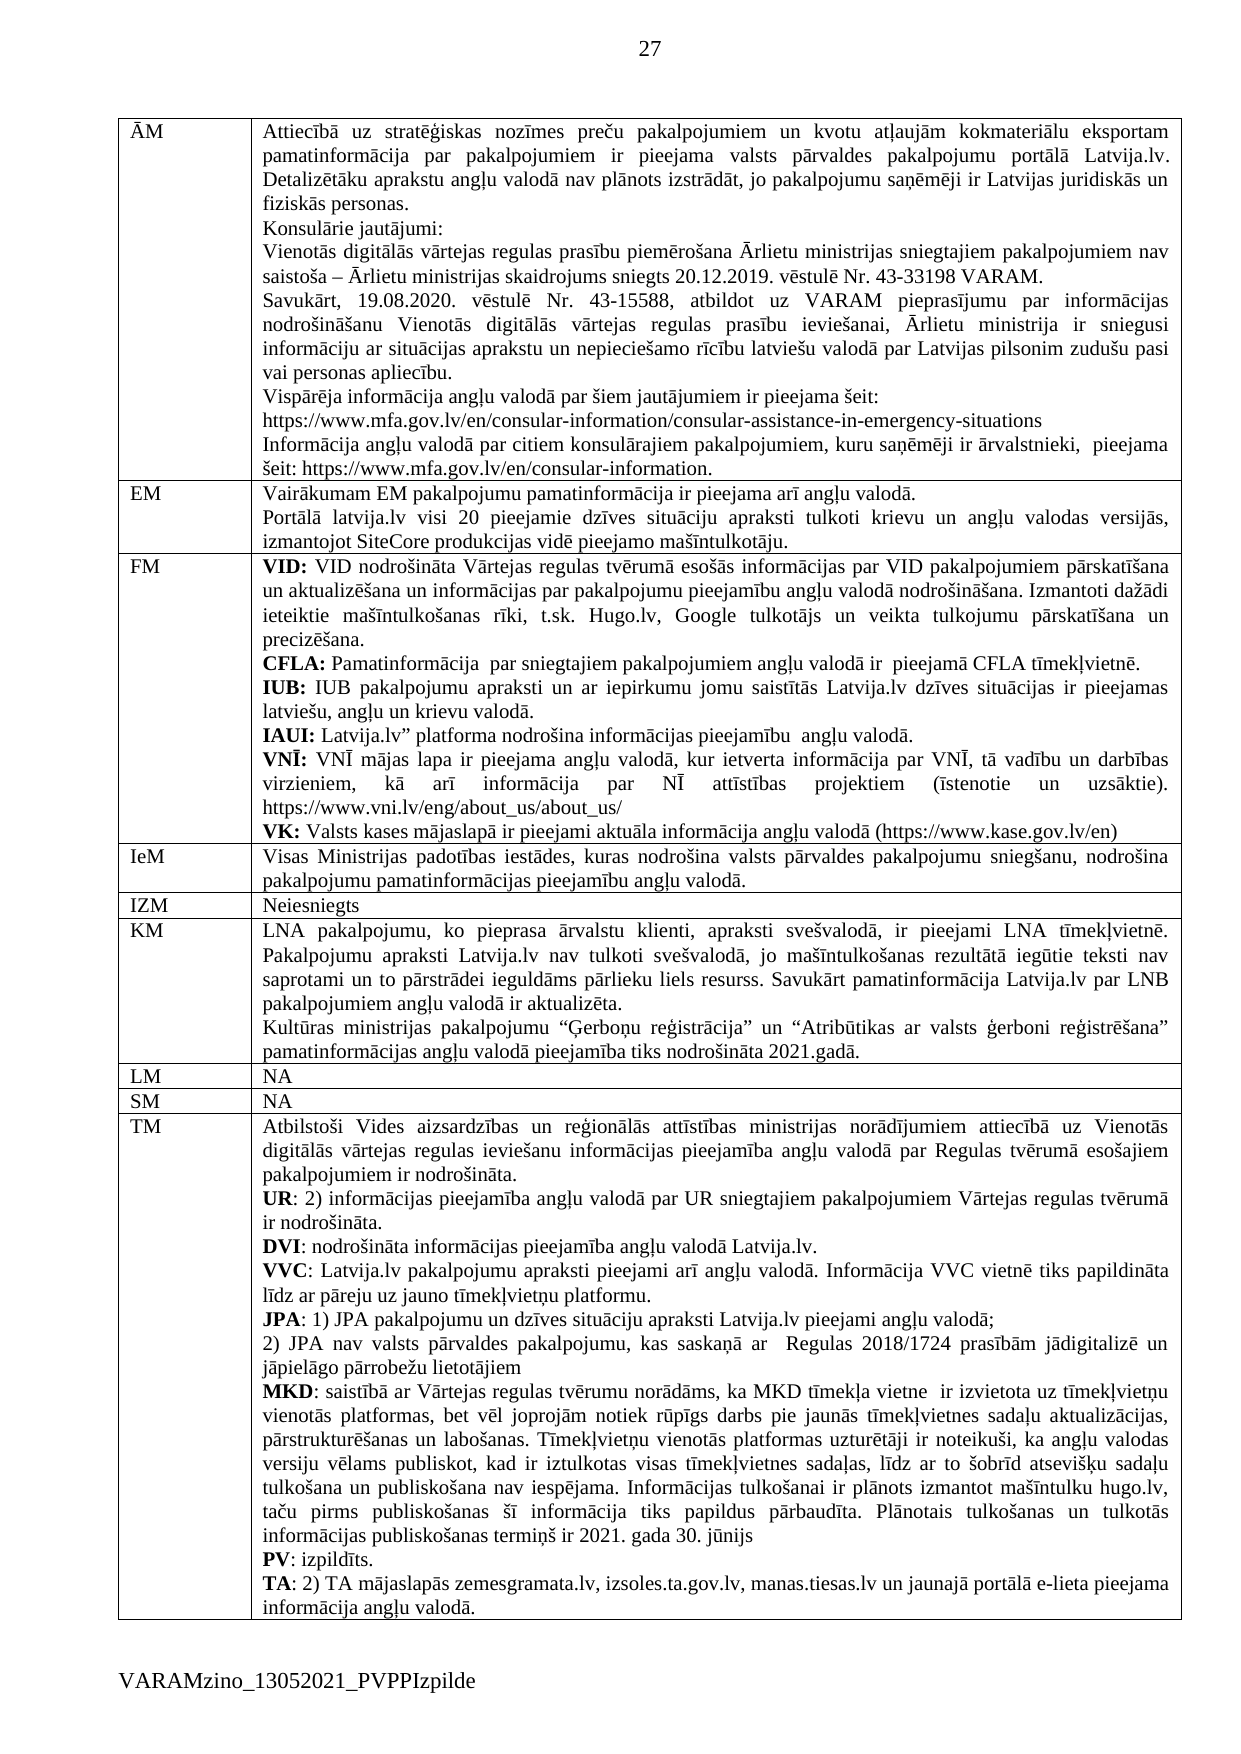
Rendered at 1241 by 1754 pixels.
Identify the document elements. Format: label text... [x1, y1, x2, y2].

table_cell TM [119, 1114, 251, 1619]
table_cell SM [119, 1089, 251, 1113]
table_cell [252, 1114, 1181, 1619]
table_cell VID: VID nodrošināta Vārtejas regulas tvērumā esošās informācijas par VID pakalpojumiem pārskatīšana un aktualizēšana un informācijas par pakalpojumu pieejamību angļu valodā nodrošināšana. Izmantoti dažādi ieteiktie mašīntulkošanas rīki, t.sk. Hugo.lv, Google tulkotājs un veikta tulkojumu pārskatīšana un precizēšana. CFLA: Pamatinformācija par sniegtajiem pakalpojumiem angļu valodā ir pieejamā CFLA tīmekļvietnē. IUB: IUB pakalpojumu apraksti un ar iepirkumu jomu saistītās Latvija.lv dzīves situācijas ir pieejamas latviešu, angļu un krievu valodā. IAUI: Latvija.lv” platforma nodrošina informācijas pieejamību angļu valodā. VNĪ: VNĪ mājas lapa ir pieejama angļu valodā, kur ietverta informācija par VNĪ, tā vadību un darbības virzieniem, kā arī informācija par NĪ attīstības projektiem (īstenotie un uzsāktie). https://www.vni.lv/eng/about_us/about_us/ VK: Valsts kases mājaslapā ir pieejami aktuāla informācija angļu valodā (https://www.kase.gov.lv/en) [252, 554, 1181, 843]
table_cell LNA pakalpojumu, ko pieprasa ārvalstu klienti, apraksti svešvalodā, ir pieejami LNA tīmekļvietnē. Pakalpojumu apraksti Latvija.lv nav tulkoti svešvalodā, jo mašīntulkošanas rezultātā iegūtie teksti nav saprotami un to pārstrādei ieguldāms pārlieku liels resurss. Savukārt pamatinformācija Latvija.lv par LNB pakalpojumiem angļu valodā ir aktualizēta. Kultūras ministrijas pakalpojumu “Ģerboņu reģistrācija” un “Atribūtikas ar valsts ģerboni reģistrēšana” pamatinformācijas angļu valodā pieejamība tiks nodrošināta 2021.gadā. [252, 919, 1181, 1063]
table_cell EM [119, 481, 251, 553]
table_cell Neiesniegts [252, 893, 1181, 917]
table_cell Visas Ministrijas padotības iestādes, kuras nodrošina valsts pārvaldes pakalpojumu sniegšanu, nodrošina pakalpojumu pamatinformācijas pieejamību angļu valodā. [252, 844, 1181, 892]
table_cell IeM [119, 844, 251, 892]
table_cell FM [119, 554, 251, 843]
table_cell Attiecībā uz stratēģiskas nozīmes preču pakalpojumiem un kvotu atļaujām kokmateriālu eksportam pamatinformācija par pakalpojumiem ir pieejama valsts pārvaldes pakalpojumu portālā Latvija.lv. Detalizētāku aprakstu angļu valodā nav plānots izstrādāt, jo pakalpojumu saņēmēji ir Latvijas juridiskās un fiziskās personas. Konsulārie jautājumi: Vienotās digitālās vārtejas regulas prasību piemērošana Ārlietu ministrijas sniegtajiem pakalpojumiem nav saistoša – Ārlietu ministrijas skaidrojums sniegts 20.12.2019. vēstulē Nr. 43-33198 VARAM. Savukārt, 19.08.2020. vēstulē Nr. 43-15588, atbildot uz VARAM pieprasījumu par informācijas nodrošināšanu Vienotās digitālās vārtejas regulas prasību ieviešanai, Ārlietu ministrija ir sniegusi informāciju ar situācijas aprakstu un nepieciešamo rīcību latviešu valodā par Latvijas pilsonim zudušu pasi vai personas apliecību. Vispārēja informācija angļu valodā par šiem jautājumiem ir pieejama šeit: https://www.mfa.gov.lv/en/consular-information/consular-assistance-in-emergency-situations Informācija angļu valodā par citiem konsulārajiem pakalpojumiem, kuru saņēmēji ir ārvalstnieki, pieejama šeit: https://www.mfa.gov.lv/en/consular-information. [252, 119, 1181, 480]
table_cell KM [119, 919, 251, 1063]
table_cell IZM [119, 893, 251, 917]
table_cell Vairākumam EM pakalpojumu pamatinformācija ir pieejama arī angļu valodā. Portālā latvija.lv visi 20 pieejamie dzīves situāciju apraksti tulkoti krievu un angļu valodas versijās, izmantojot SiteCore produkcijas vidē pieejamo mašīntulkotāju. [252, 481, 1181, 553]
table_cell LM [119, 1064, 251, 1088]
table_cell ĀM [119, 119, 251, 480]
table_cell NA [252, 1064, 1181, 1088]
table_cell NA [252, 1089, 1181, 1113]
